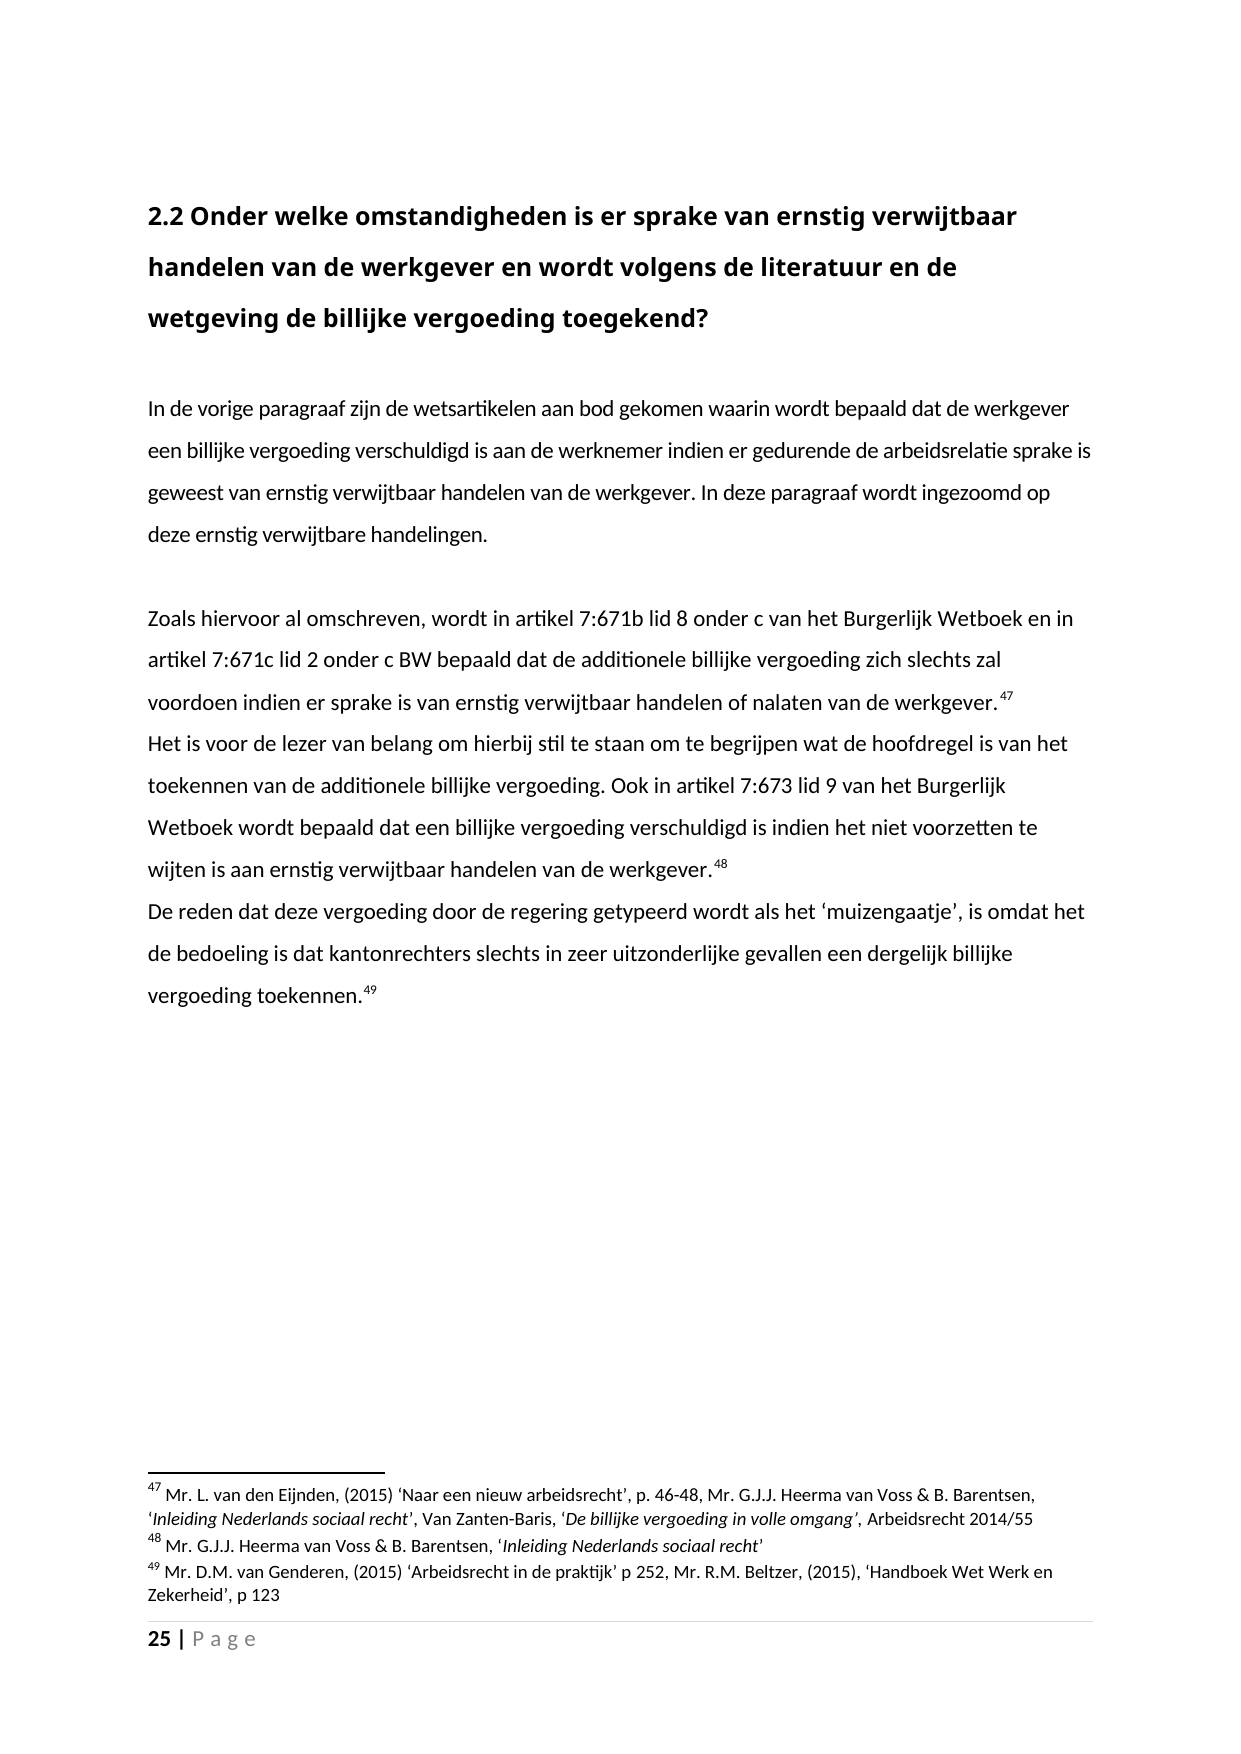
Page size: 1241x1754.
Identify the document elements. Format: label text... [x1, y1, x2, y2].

text In de vorige paragraaf zijn de wetsartikelen aan bod gekomen waarin wordt bepaald dat de werkgever een billijke vergoeding verschuldigd is aan de werknemer indien er gedurende de arbeidsrelatie sprake is geweest van ernstig verwijtbaar handelen van de werkgever. In deze paragraaf wordt ingezoomd op deze ernstig verwijtbare handelingen. [148, 394, 1095, 548]
text Het is voor de lezer van belang om hierbij stil te staan om te begrijpen wat de hoofdregel is van het toekennen van de additionele billijke vergoeding. Ook in artikel 7:673 lid 9 van het Burgerlijk Wetboek wordt bepaald dat een billijke vergoeding verschuldigd is indien het niet voorzetten te wijten is aan ernstig verwijtbaar handelen van de werkgever. [148, 729, 1095, 883]
text De reden dat deze vergoeding door de regering getypeerd wordt als het ‘muizengaatje’, is omdat het de bedoeling is dat kantonrechters slechts in zeer uitzonderlijke gevallen een dergelijk billijke vergoeding toekennen. [148, 897, 1095, 1009]
text Zoals hiervoor al omschreven, wordt in artikel 7:671b lid 8 onder c van het Burgerlijk Wetboek en in artikel 7:671c lid 2 onder c BW bepaald dat de additionele billijke vergoeding zich slechts zal voordoen indien er sprake is van ernstig verwijtbaar handelen of nalaten van de werkgever. [148, 604, 1095, 716]
subtitle 2.2 Onder welke omstandigheden is er sprake van ernstig verwijtbaar handelen van de werkgever en wordt volgens de literatuur en de wetgeving de billijke vergoeding toegekend? [148, 199, 1093, 335]
